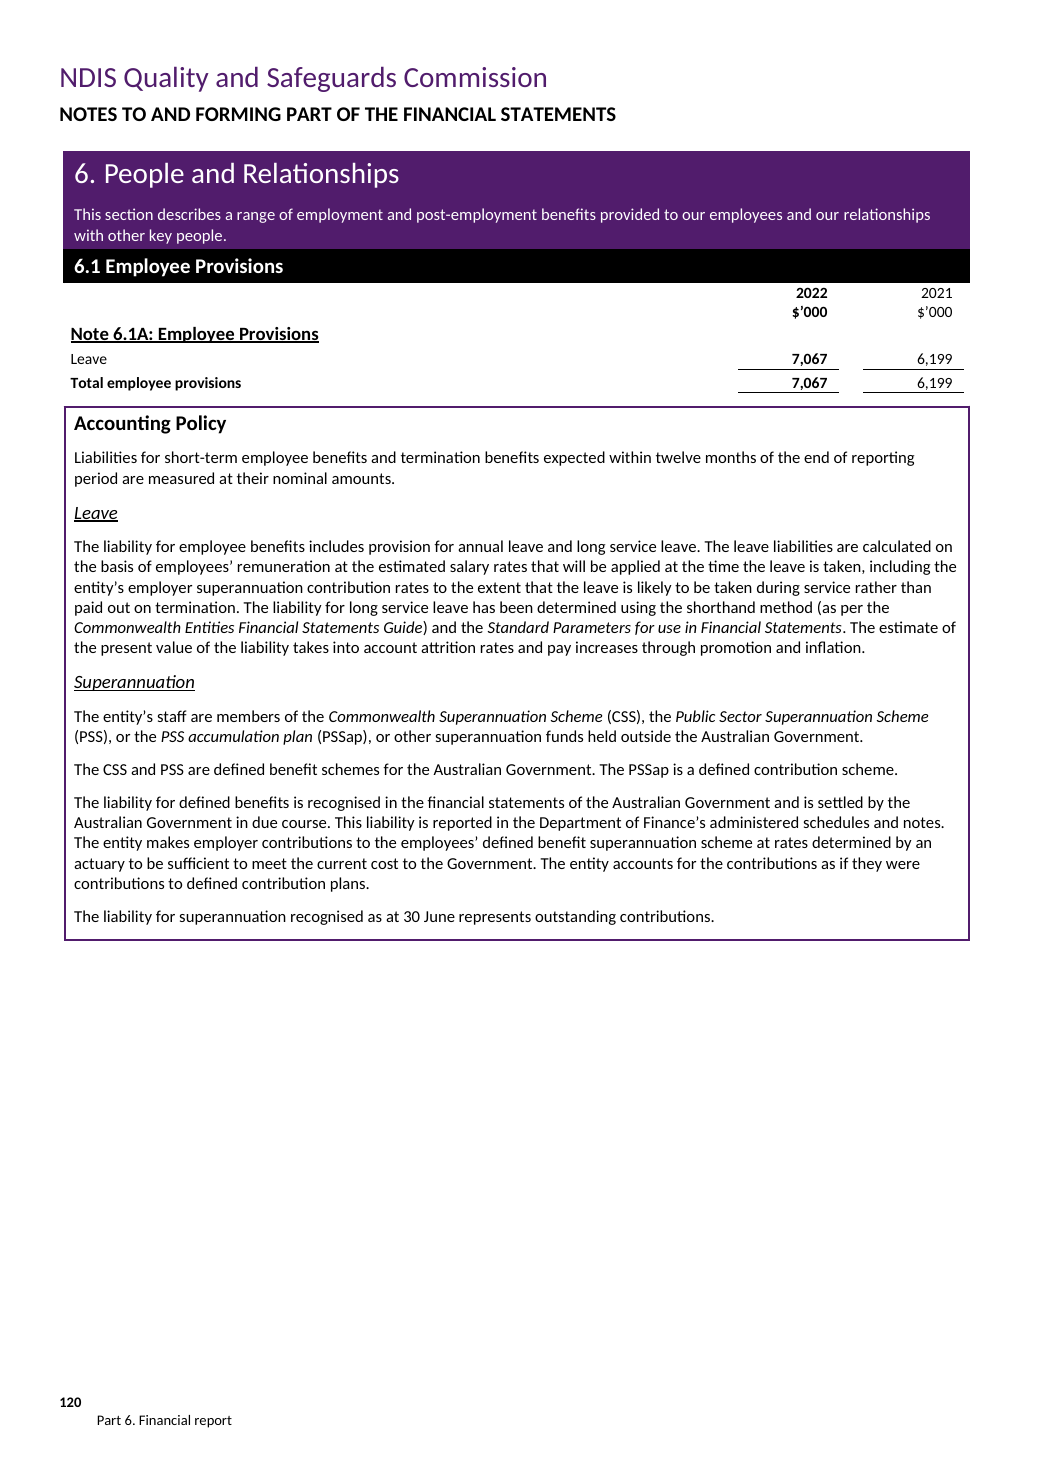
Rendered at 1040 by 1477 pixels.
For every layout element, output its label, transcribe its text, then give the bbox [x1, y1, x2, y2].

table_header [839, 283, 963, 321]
text The entity’s staff are members of the Commonwealth Superannuation Scheme (CSS), the Public Sector Superannuation Scheme (PSS), or the PSS accumulation plan (PSSap), or other superannuation funds held outside the Australian Government. [66, 702, 968, 747]
text The liability for employee benefits includes provision for annual leave and long service leave. The leave liabilities are calculated on the basis of employees’ remuneration at the estimated salary rates that will be applied at the time the leave is taken, including the entity’s employer superannuation contribution rates to the extent that the leave is likely to be taken during service rather than paid out on termination. The liability for long service leave has been determined using the shorthand method (as per the Commonwealth Entities Financial Statements Guide) and the Standard Parameters for use in Financial Statements. The estimate of the present value of the liability takes into account attrition rates and pay increases through promotion and inflation. [66, 532, 968, 658]
subtitle Superannuation [66, 666, 968, 693]
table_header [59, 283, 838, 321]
subtitle Accounting Policy [66, 408, 968, 435]
text The liability for defined benefits is recognised in the financial statements of the Australian Government and is settled by the Australian Government in due course. This liability is reported in the Department of Finance’s administered schedules and notes. The entity makes employer contributions to the employees’ defined benefit superannuation scheme at rates determined by an actuary to be sufficient to meet the current cost to the Government. The entity accounts for the contributions as if they were contributions to defined contribution plans. [66, 788, 968, 893]
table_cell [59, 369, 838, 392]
subtitle People and Relationships [66, 154, 968, 191]
text The liability for superannuation recognised as at 30 June represents outstanding contributions. [66, 902, 968, 939]
subtitle 6.1 Employee Provisions [66, 251, 968, 281]
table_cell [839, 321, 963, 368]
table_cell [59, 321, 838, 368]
subtitle Leave [66, 497, 968, 524]
text Liabilities for short-term employee benefits and termination benefits expected within twelve months of the end of reporting period are measured at their nominal amounts. [66, 443, 968, 488]
text The CSS and PSS are defined benefit schemes for the Australian Government. The PSSap is a defined contribution scheme. [66, 755, 968, 779]
subtitle NOTES TO AND FORMING PART OF THE FINANCIAL STATEMENTS [59, 101, 974, 126]
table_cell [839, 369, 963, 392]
text This section describes a range of employment and post-employment benefits provided to our employees and our relationships with other key people. [66, 200, 968, 247]
subtitle NDIS Quality and Safeguards Commission [59, 59, 974, 95]
